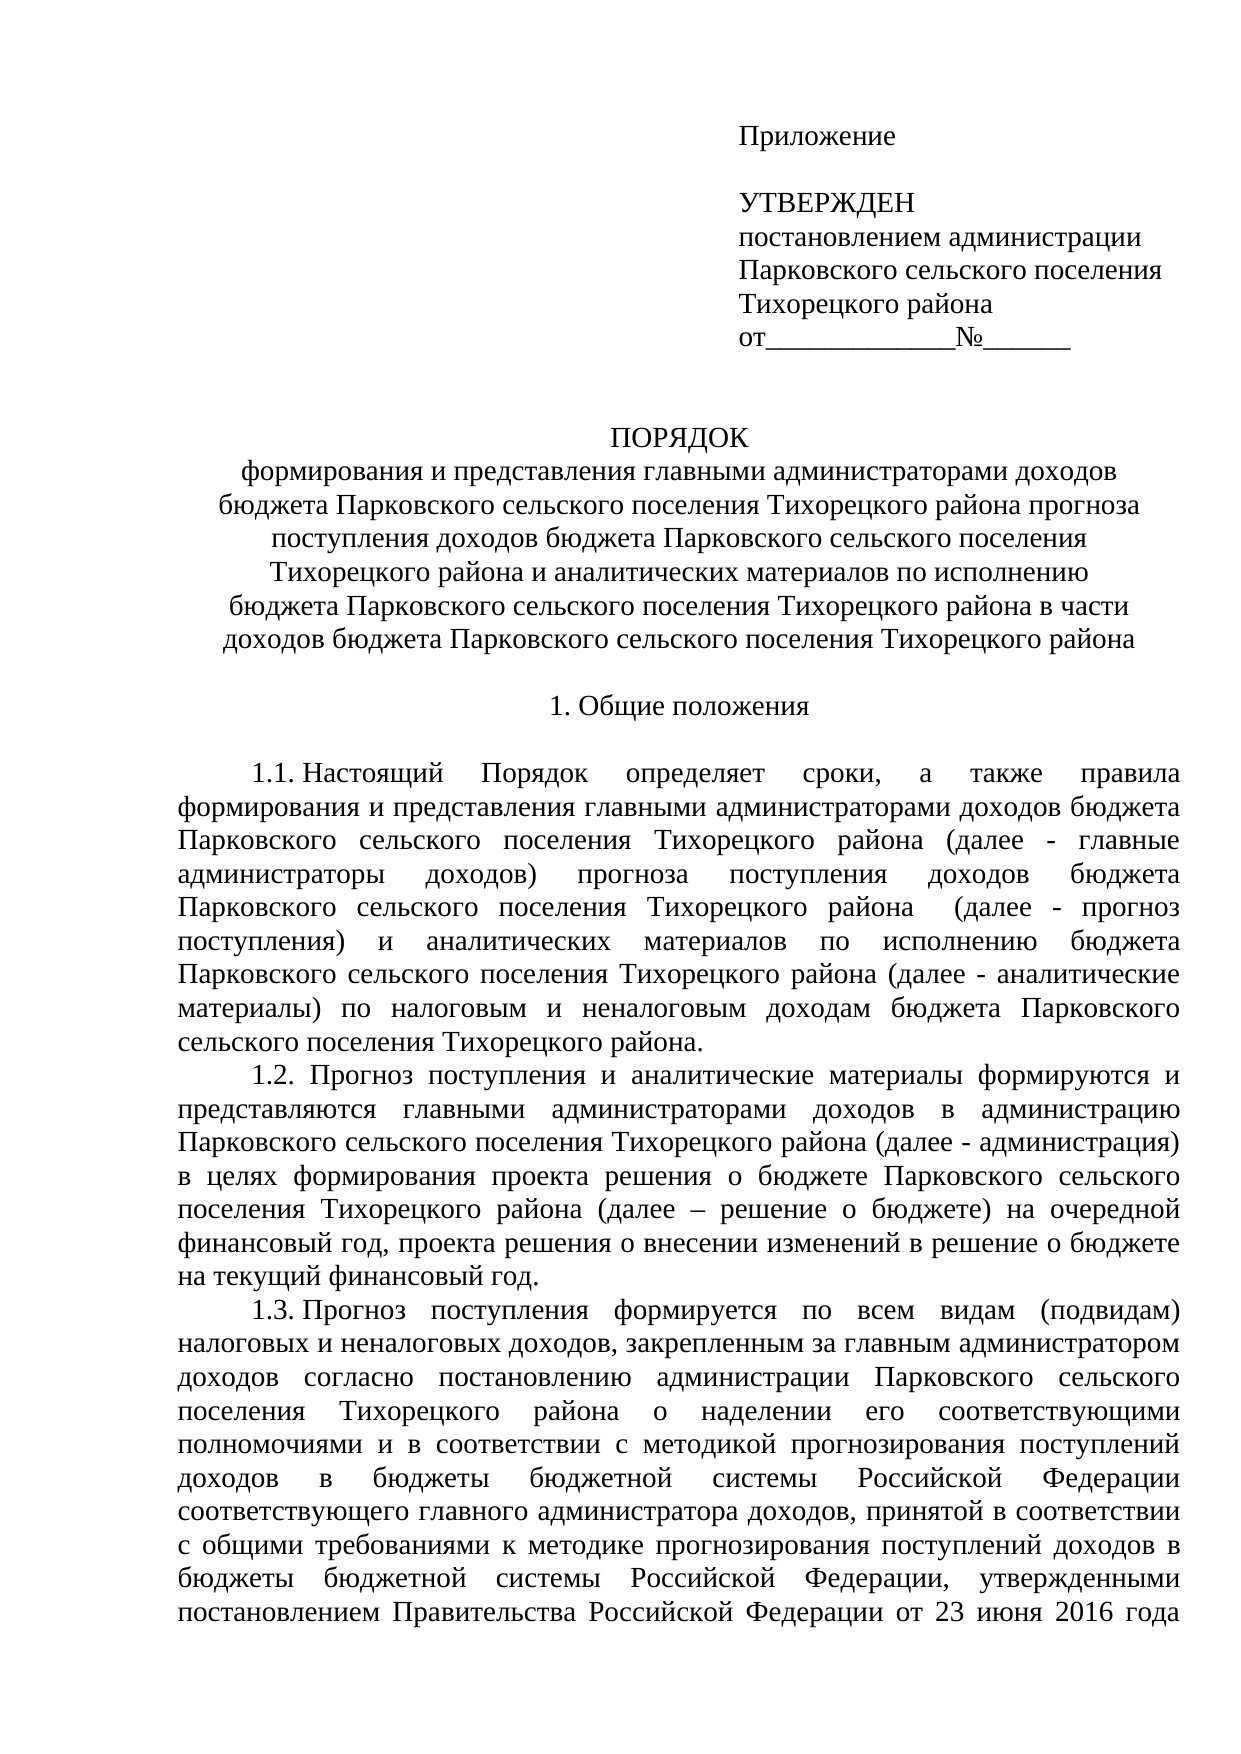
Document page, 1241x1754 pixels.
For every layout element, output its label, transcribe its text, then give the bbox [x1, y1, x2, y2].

text формирования и представления главными администраторами доходов [177, 453, 1181, 487]
text Приложение [738, 118, 1181, 152]
text Парковского сельского поселения [738, 252, 1181, 286]
text Тихорецкого района [738, 286, 1181, 319]
text доходов бюджета Парковского сельского поселения Тихорецкого района [177, 621, 1181, 655]
text бюджета Парковского сельского поселения Тихорецкого района прогноза поступления доходов бюджета Парковского сельского поселения [177, 487, 1181, 554]
title 1. Общие положения [177, 688, 1181, 722]
text 1.2. Прогноз поступления и аналитические материалы формируются и представляются главными администраторами доходов в администрацию Парковского сельского поселения Тихорецкого района (далее - администрация) в целях формирования проекта решения о бюджете Парковского сельского поселения Тихорецкого района (далее – решение о бюджете) на очередной финансовый год, проекта решения о внесении изменений в решение о бюджете на текущий финансовый год. [177, 1057, 1181, 1292]
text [177, 1292, 1181, 1627]
text постановлением администрации [738, 219, 1181, 252]
text 1.1. Настоящий Порядок определяет сроки, а также правила формирования и представления главными администраторами доходов бюджета Парковского сельского поселения Тихорецкого района (далее - главные администраторы доходов) прогноза поступления доходов бюджета Парковского сельского поселения Тихорецкого района (далее - прогноз поступления) и аналитических материалов по исполнению бюджета Парковского сельского поселения Тихорецкого района (далее - аналитические материалы) по налоговым и неналоговым доходам бюджета Парковского сельского поселения Тихорецкого района. [177, 755, 1181, 1057]
text УТВЕРЖДЕН [738, 185, 1181, 219]
text бюджета Парковского сельского поселения Тихорецкого района в части [177, 588, 1181, 621]
text Тихорецкого района и аналитических материалов по исполнению [177, 554, 1181, 588]
text от_____________№______ [738, 319, 1181, 353]
title ПОРЯДОК [177, 420, 1181, 453]
